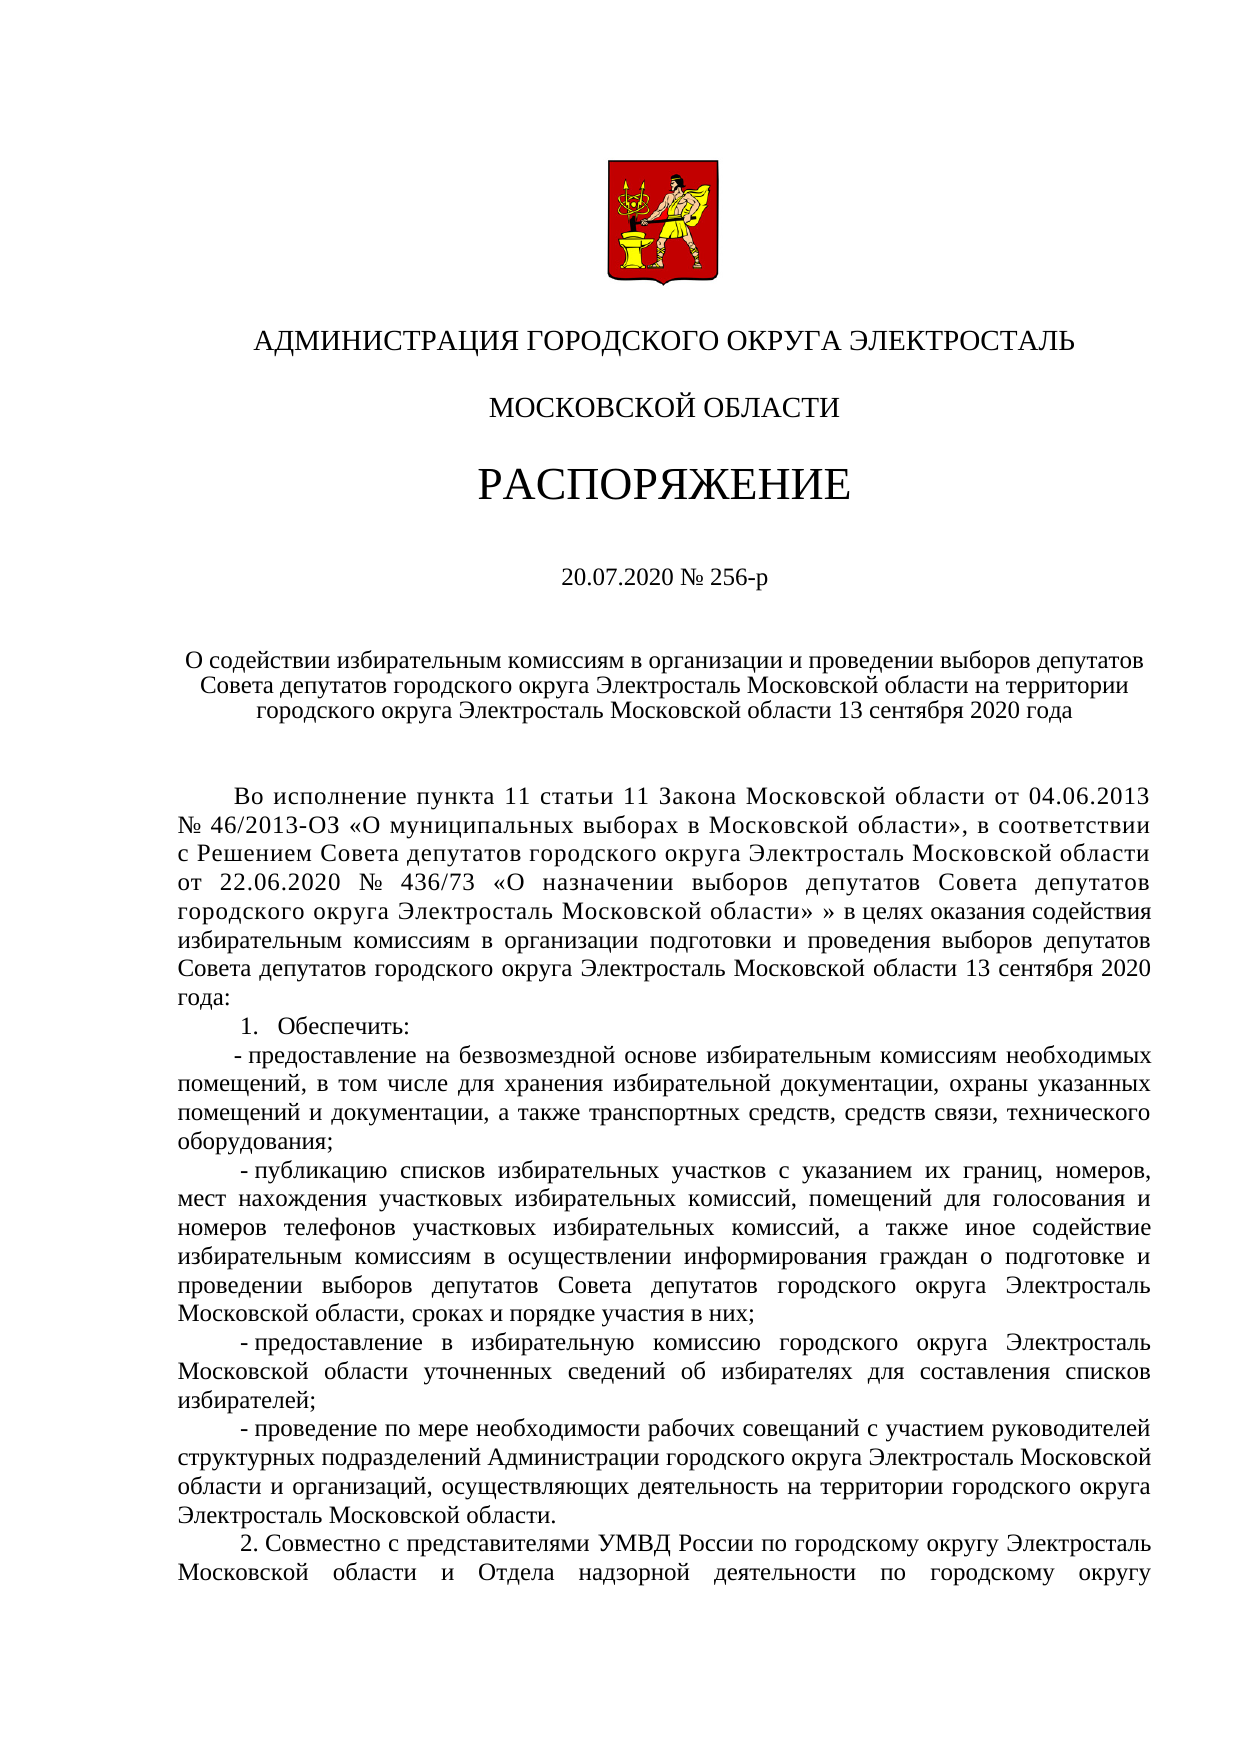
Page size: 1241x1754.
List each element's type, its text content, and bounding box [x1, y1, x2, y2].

text Во исполнение пункта 11 статьи 11 Закона Московской области от 04.06.2013 № 46/2013-ОЗ «О муниципальных выборах в Московской области», в соответствии с Решением Совета депутатов городского округа Электросталь Московской области от 22.06.2020 № 436/73 «О назначении выборов депутатов Совета депутатов городского округа Электросталь Московской области» » в целях оказания содействия избирательным комиссиям в организации подготовки и проведения выборов депутатов Совета депутатов городского округа Электросталь Московской области 13 сентября 2020 года: [177, 781, 1152, 1011]
text МОСКОВСКОЙ ОБЛАСТИ [177, 390, 1152, 423]
list Обеспечить: [240, 1011, 1152, 1040]
text - публикацию списков избирательных участков с указанием их границ, номеров, мест нахождения участковых избирательных комиссий, помещений для голосования и номеров телефонов участковых избирательных комиссий, а также иное содействие избирательным комиссиям в осуществлении информирования граждан о подготовке и проведении выборов депутатов Совета депутатов городского округа Электросталь Московской области, сроках и порядке участия в них; [177, 1155, 1152, 1327]
text РАСПОРЯЖЕНИЕ [177, 457, 1152, 509]
text 20.07.2020 № 256-р [177, 562, 1152, 591]
text АДМИНИСТРАЦИЯ ГОРОДСКОГО ОКРУГА ЭЛЕКТРОСТАЛЬ [177, 323, 1152, 356]
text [177, 1528, 1152, 1586]
picture [597, 151, 732, 290]
text О содействии избирательным комиссиям в организации и проведении выборов депутатов Совета депутатов городского округа Электросталь Московской области на территории городского округа Электросталь Московской области 13 сентября 2020 года [177, 648, 1152, 723]
text - предоставление на безвозмездной основе избирательным комиссиям необходимых помещений, в том числе для хранения избирательной документации, охраны указанных помещений и документации, а также транспортных средств, средств связи, технического оборудования; [177, 1040, 1152, 1155]
text - проведение по мере необходимости рабочих совещаний с участием руководителей структурных подразделений Администрации городского округа Электросталь Московской области и организаций, осуществляющих деятельность на территории городского округа Электросталь Московской области. [177, 1413, 1152, 1528]
text - предоставление в избирательную комиссию городского округа Электросталь Московской области уточненных сведений об избирателях для составления списков избирателей; [177, 1327, 1152, 1413]
